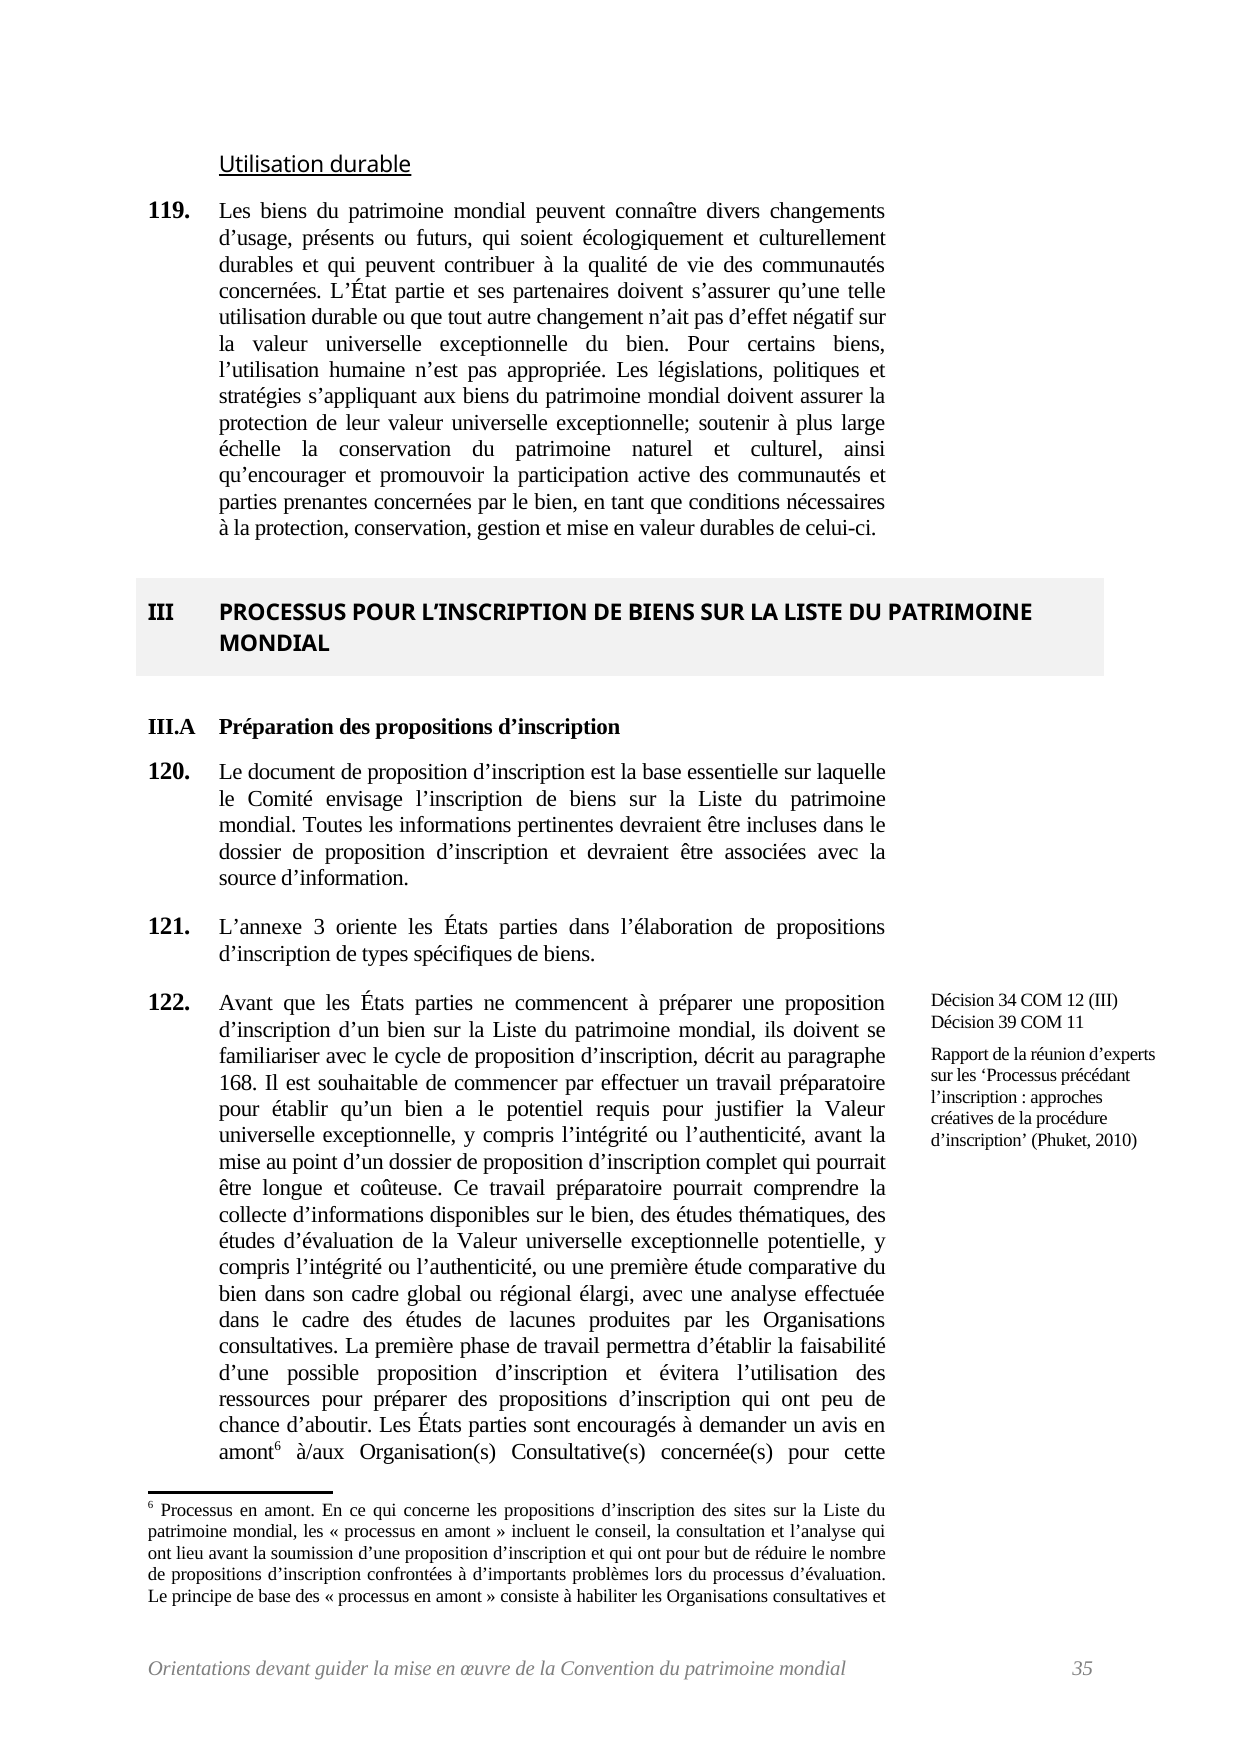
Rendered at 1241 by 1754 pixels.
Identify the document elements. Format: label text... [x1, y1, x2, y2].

subtitle Préparation des propositions d’inscription [148, 713, 886, 740]
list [148, 987, 886, 1464]
subtitle Utilisation durable [218, 148, 886, 179]
list Le document de proposition d’inscription est la base essentielle sur laquelle le Comité envisage l’inscription de biens sur la Liste du patrimoine mondial. Toutes les informations pertinentes devraient être incluses dans le dossier de proposition d’inscription et devraient être associées avec la source d’information. [148, 756, 886, 891]
subtitle Processus pour l’inscription de biens sur la Liste du patrimoine mondial [137, 579, 1103, 675]
list L’annexe 3 oriente les États parties dans l’élaboration de propositions d’inscription de types spécifiques de biens. [148, 911, 886, 967]
list Les biens du patrimoine mondial peuvent connaître divers changements d’usage, présents ou futurs, qui soient écologiquement et culturellement durables et qui peuvent contribuer à la qualité de vie des communautés concernées. L’État partie et ses partenaires doivent s’assurer qu’une telle utilisation durable ou que tout autre changement n’ait pas d’effet négatif sur la valeur universelle exceptionnelle du bien. Pour certains biens, l’utilisation humaine n’est pas appropriée. Les législations, politiques et stratégies s’appliquant aux biens du patrimoine mondial doivent assurer la protection de leur valeur universelle exceptionnelle; soutenir à plus large échelle la conservation du patrimoine naturel et culturel, ainsi qu’encourager et promouvoir la participation active des communautés et parties prenantes concernées par le bien, en tant que conditions nécessaires à la protection, conservation, gestion et mise en valeur durables de celui-ci. [148, 196, 886, 541]
